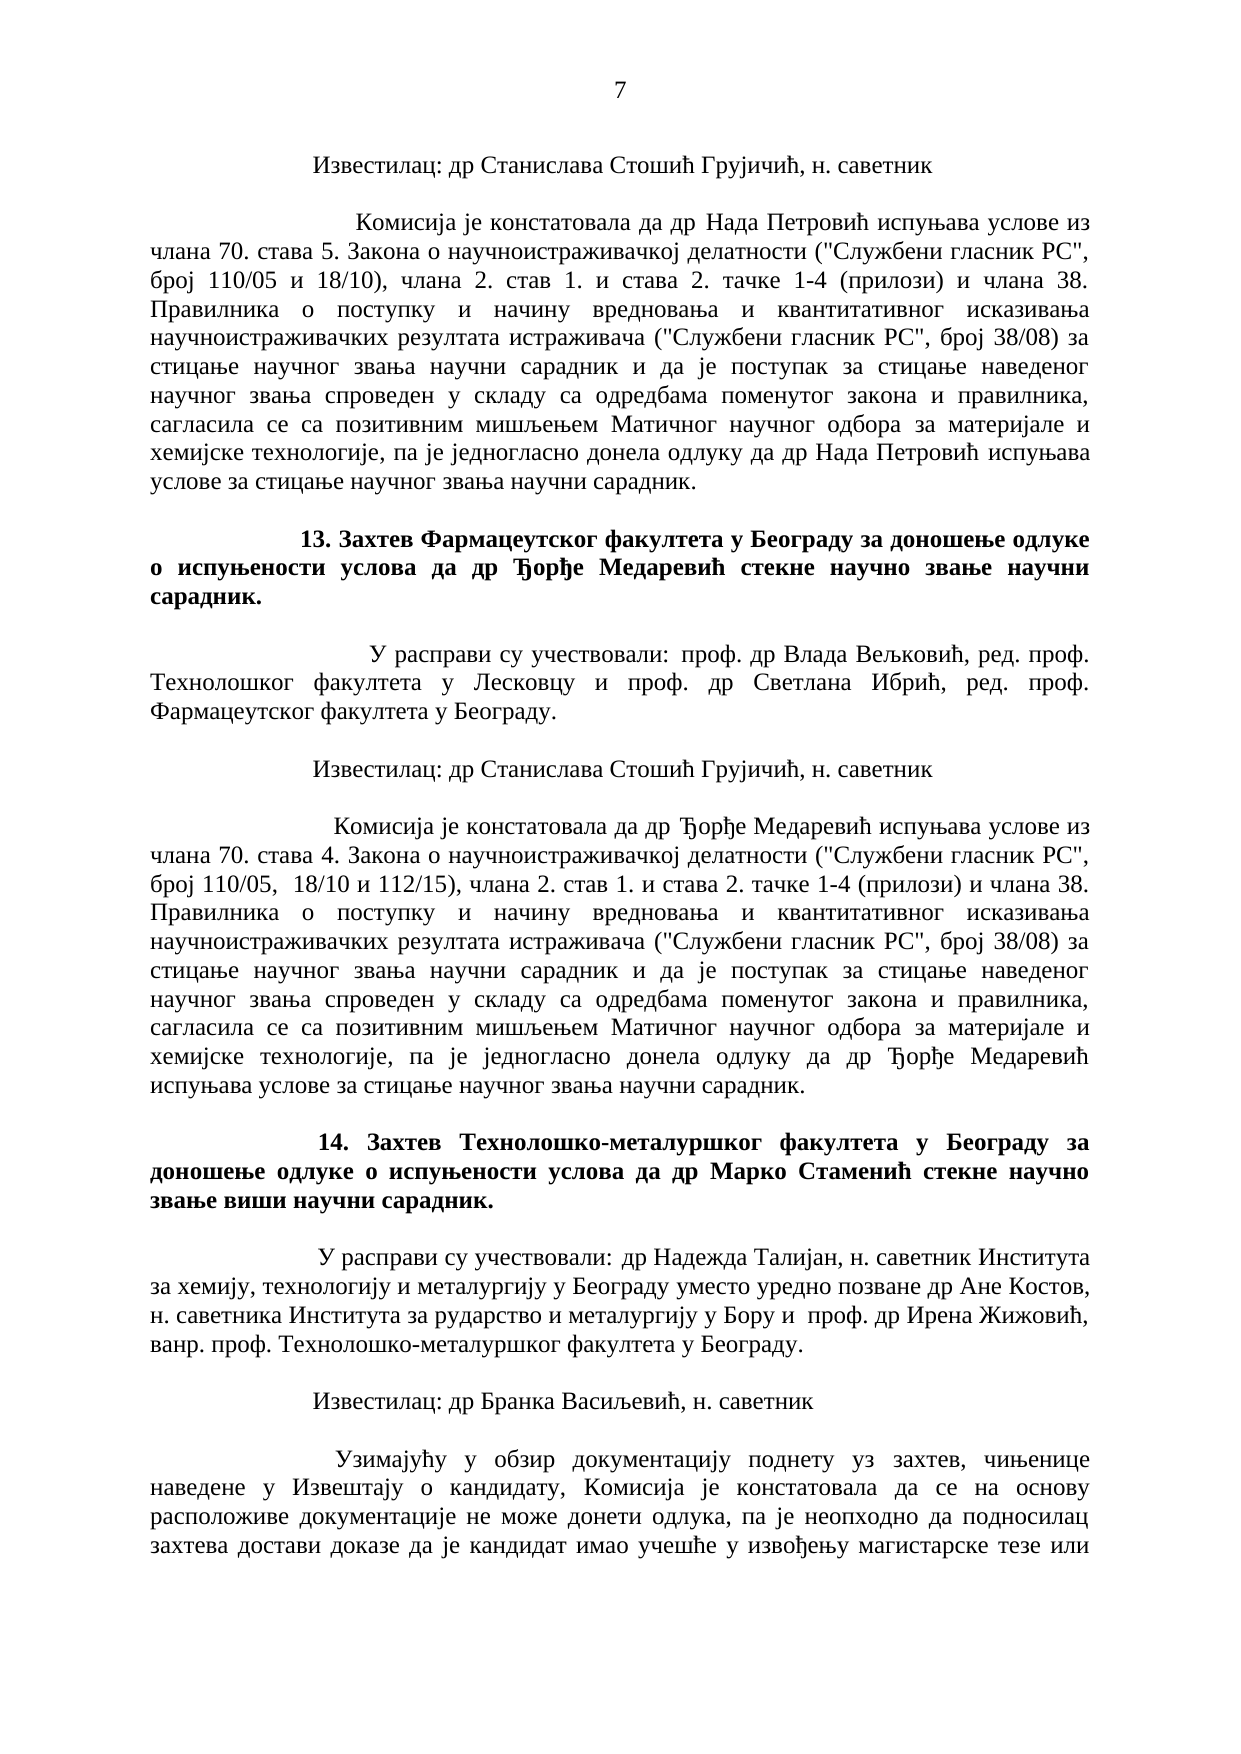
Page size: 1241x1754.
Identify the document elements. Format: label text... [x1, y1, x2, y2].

text 13. Захтев Фармацеутског факултета у Београду за доношење одлуке о испуњености услова да др Ђорђе Медаревић стекне научно звање научни сарадник. [150, 524, 1090, 610]
text 14. Захтев Технолошко-металуршког факултета у Београду за доношење одлуке о испуњености услова да др Марко Стаменић стекне научно звање виши научни сарадник. [150, 1127, 1090, 1214]
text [150, 1444, 1090, 1559]
text У расправи су учествовали: проф. др Влада Вељковић, ред. проф. Технолошког факултета у Лесковцу и проф. др Светлана Ибрић, ред. проф. Фармацеутског факултета у Београду. [150, 639, 1090, 725]
text Известилац: др Станислава Стошић Грујичић, н. саветник [150, 754, 1090, 782]
text Комисија је констатовала да др Нада Петровић испуњава услове из члана 70. става 5. Закона о научноистраживачкој делатности ("Службени гласник РС", број 110/05 и 18/10), члана 2. став 1. и става 2. тачке 1-4 (прилози) и члана 38. Правилника о поступку и начину вредновања и квантитативног исказивања научноистраживачких резултата истраживача ("Службени гласник РС", број 38/08) за стицање научног звања научни сарадник и да је поступак за стицање наведеног научног звања спроведен у складу са одредбама поменутог закона и правилника, сагласила се са позитивним мишљењем Матичног научног одбора за материјале и хемијске технологије, па је једногласно донела одлуку да др Нада Петровић испуњава услове за стицање научног звања научни сарадник. [150, 207, 1090, 495]
text Известилац: др Бранка Васиљевић, н. саветник [150, 1386, 1090, 1415]
text У расправи су учествовали: др Надежда Талијан, н. саветник Института за хемију, технологију и металургију у Београду уместо уредно позване др Ане Костов, н. саветника Института за рударство и металургију у Бору и проф. др Ирена Жижовић, ванр. проф. Технолошко-металуршког факултета у Београду. [150, 1242, 1090, 1357]
text Комисија је констатовала да др Ђорђе Медаревић испуњава услове из члана 70. става 4. Закона о научноистраживачкој делатности ("Службени гласник РС", број 110/05, 18/10 и 112/15), члана 2. став 1. и става 2. тачке 1-4 (прилози) и члана 38. Правилника о поступку и начину вредновања и квантитативног исказивања научноистраживачких резултата истраживача ("Службени гласник РС", број 38/08) за стицање научног звања научни сарадник и да је поступак за стицање наведеног научног звања спроведен у складу са одредбама поменутог закона и правилника, сагласила се са позитивним мишљењем Матичног научног одбора за материјале и хемијске технологије, па је једногласно донела одлуку да др Ђорђе Медаревић испуњава услове за стицање научног звања научни сарадник. [150, 811, 1090, 1099]
text Известилац: др Станислава Стошић Грујичић, н. саветник [150, 150, 1090, 179]
